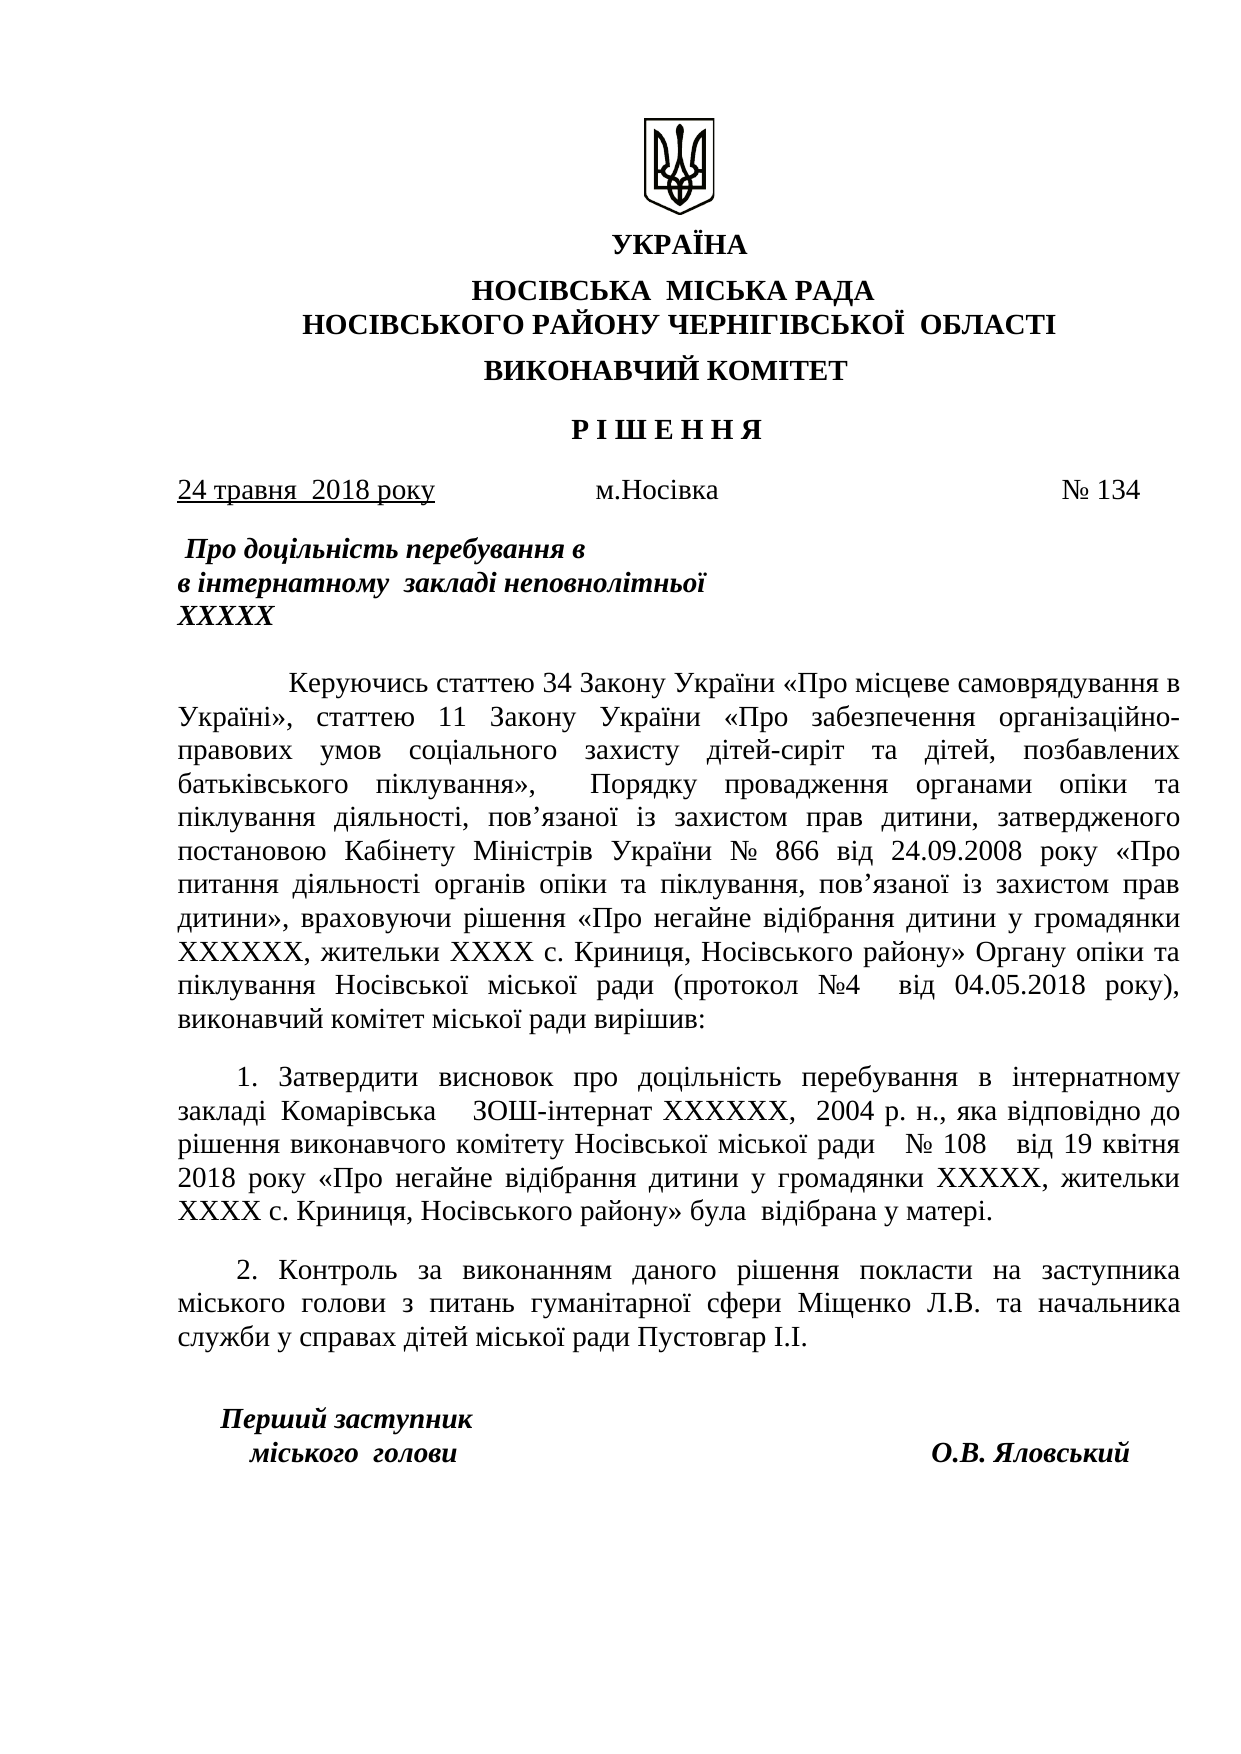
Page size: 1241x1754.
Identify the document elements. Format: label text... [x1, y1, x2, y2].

text НОСІВСЬКА МІСЬКА РАДА Носівського району ЧЕРНІГІВСЬКОЇ ОБЛАСТІ [165, 273, 1181, 341]
picture [644, 118, 715, 215]
text Про доцільність перебування в [177, 531, 1181, 565]
text Перший заступник [177, 1402, 1181, 1435]
text Україна [177, 227, 1181, 261]
text міського голови О.В. Яловський [148, 1435, 1181, 1469]
text Керуючись статтею 34 Закону України «Про місцеве самоврядування в Україні», статтею 11 Закону України «Про забезпечення організаційно-правових умов соціального захисту дітей-сиріт та дітей, позбавлених батьківського піклування», Порядку провадження органами опіки та піклування діяльності, пов’язаної із захистом прав дитини, затвердженого постановою Кабінету Міністрів України № 866 від 24.09.2008 року «Про питання діяльності органів опіки та піклування, пов’язаної із захистом прав дитини», враховуючи рішення «Про негайне відібрання дитини у громадянки ХХХХХХ, жительки ХХХХ с. Криниця, Носівського району» Органу опіки та піклування Носівської міської ради (протокол №4 від 04.05.2018 року), виконавчий комітет міської ради вирішив: [103, 665, 1181, 1034]
text 24 травня 2018 року м.Носівка № 134 [177, 472, 1181, 505]
text ВИКОНАВЧИЙ КОМІТЕТ [177, 353, 1181, 387]
text 2. Контроль за виконанням даного рішення покласти на заступника міського голови з питань гуманітарної сфери Міщенко Л.В. та начальника служби у справах дітей міської ради Пустовгар І.І. [177, 1252, 1181, 1353]
text Р І Ш Е Н Н Я [177, 412, 1181, 446]
text ХХХХХ [177, 598, 1181, 632]
text 1. Затвердити висновок про доцільність перебування в інтернатному закладі Комарівська ЗОШ-інтернат ХХХХХХ, 2004 р. н., яка відповідно до рішення виконавчого комітету Носівської міської ради № 108 від 19 квітня 2018 року «Про негайне відібрання дитини у громадянки ХХХХХ, жительки ХХХХ с. Криниця, Носівського району» була відібрана у матері. [177, 1059, 1181, 1227]
text в інтернатному закладі неповнолітньої [177, 565, 1181, 598]
